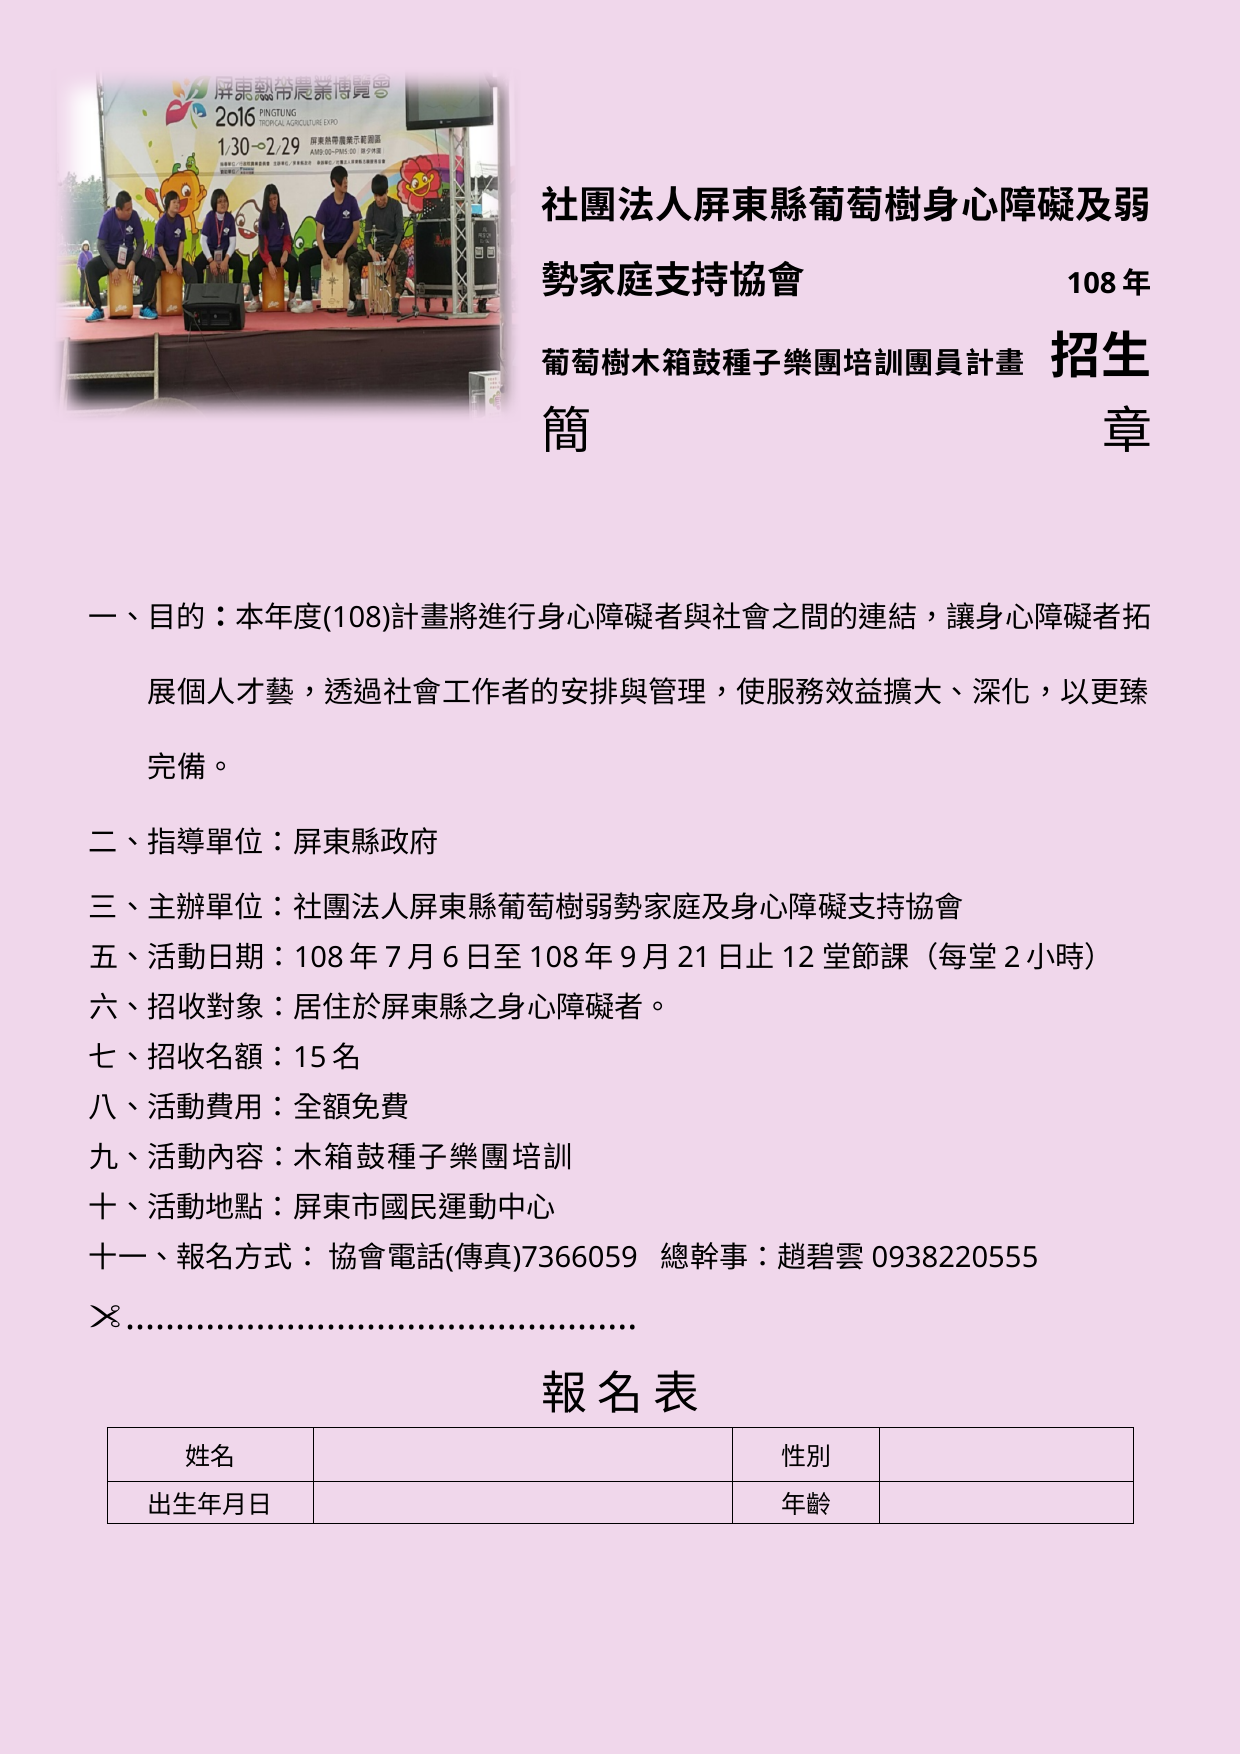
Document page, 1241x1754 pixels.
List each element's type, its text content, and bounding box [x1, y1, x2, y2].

table_cell 出生年月日 [108, 1482, 313, 1523]
text 十一、報名方式： 協會電話(傳真)7366059 總幹事：趙碧雲 0938220555 [89, 1227, 1177, 1277]
table_cell [880, 1482, 1133, 1523]
table_cell [314, 1482, 732, 1523]
text 十、活動地點：屏東市國民運動中心 [89, 1177, 1152, 1227]
text 五、活動日期：108年7月6日至108年9月21日止 12 堂節課（每堂 2小時） [89, 927, 1152, 977]
text 二、指導單位：屏東縣政府 [89, 802, 1152, 877]
table_header 姓名 [108, 1428, 313, 1481]
text 七、招收名額：15名 [89, 1027, 1152, 1077]
text 八、活動費用：全額免費 [89, 1077, 1152, 1127]
text 社團法人屏東縣葡萄樹身心障礙及弱勢家庭支持協會 108年葡萄樹木箱鼓種子樂團培訓團員計畫 招生簡章 [89, 164, 1152, 464]
text 九、活動內容：木箱鼓種子樂團培訓 [89, 1127, 1152, 1177]
text ................................................... [89, 1277, 1152, 1352]
table_header [880, 1428, 1133, 1481]
table_header [314, 1428, 732, 1481]
table_header 性別 [733, 1428, 879, 1481]
table_cell 年齡 [733, 1482, 879, 1523]
text 報 名 表 [89, 1352, 1152, 1427]
text 三、主辦單位：社團法人屏東縣葡萄樹弱勢家庭及身心障礙支持協會 [89, 877, 1152, 927]
picture [83, 101, 488, 389]
text 一、目的：本年度(108)計畫將進行身心障礙者與社會之間的連結，讓身心障礙者拓展個人才藝，透過社會工作者的安排與管理，使服務效益擴大、深化，以更臻完備。 [89, 577, 1152, 802]
text 六、招收對象：居住於屏東縣之身心障礙者。 [89, 977, 1152, 1027]
